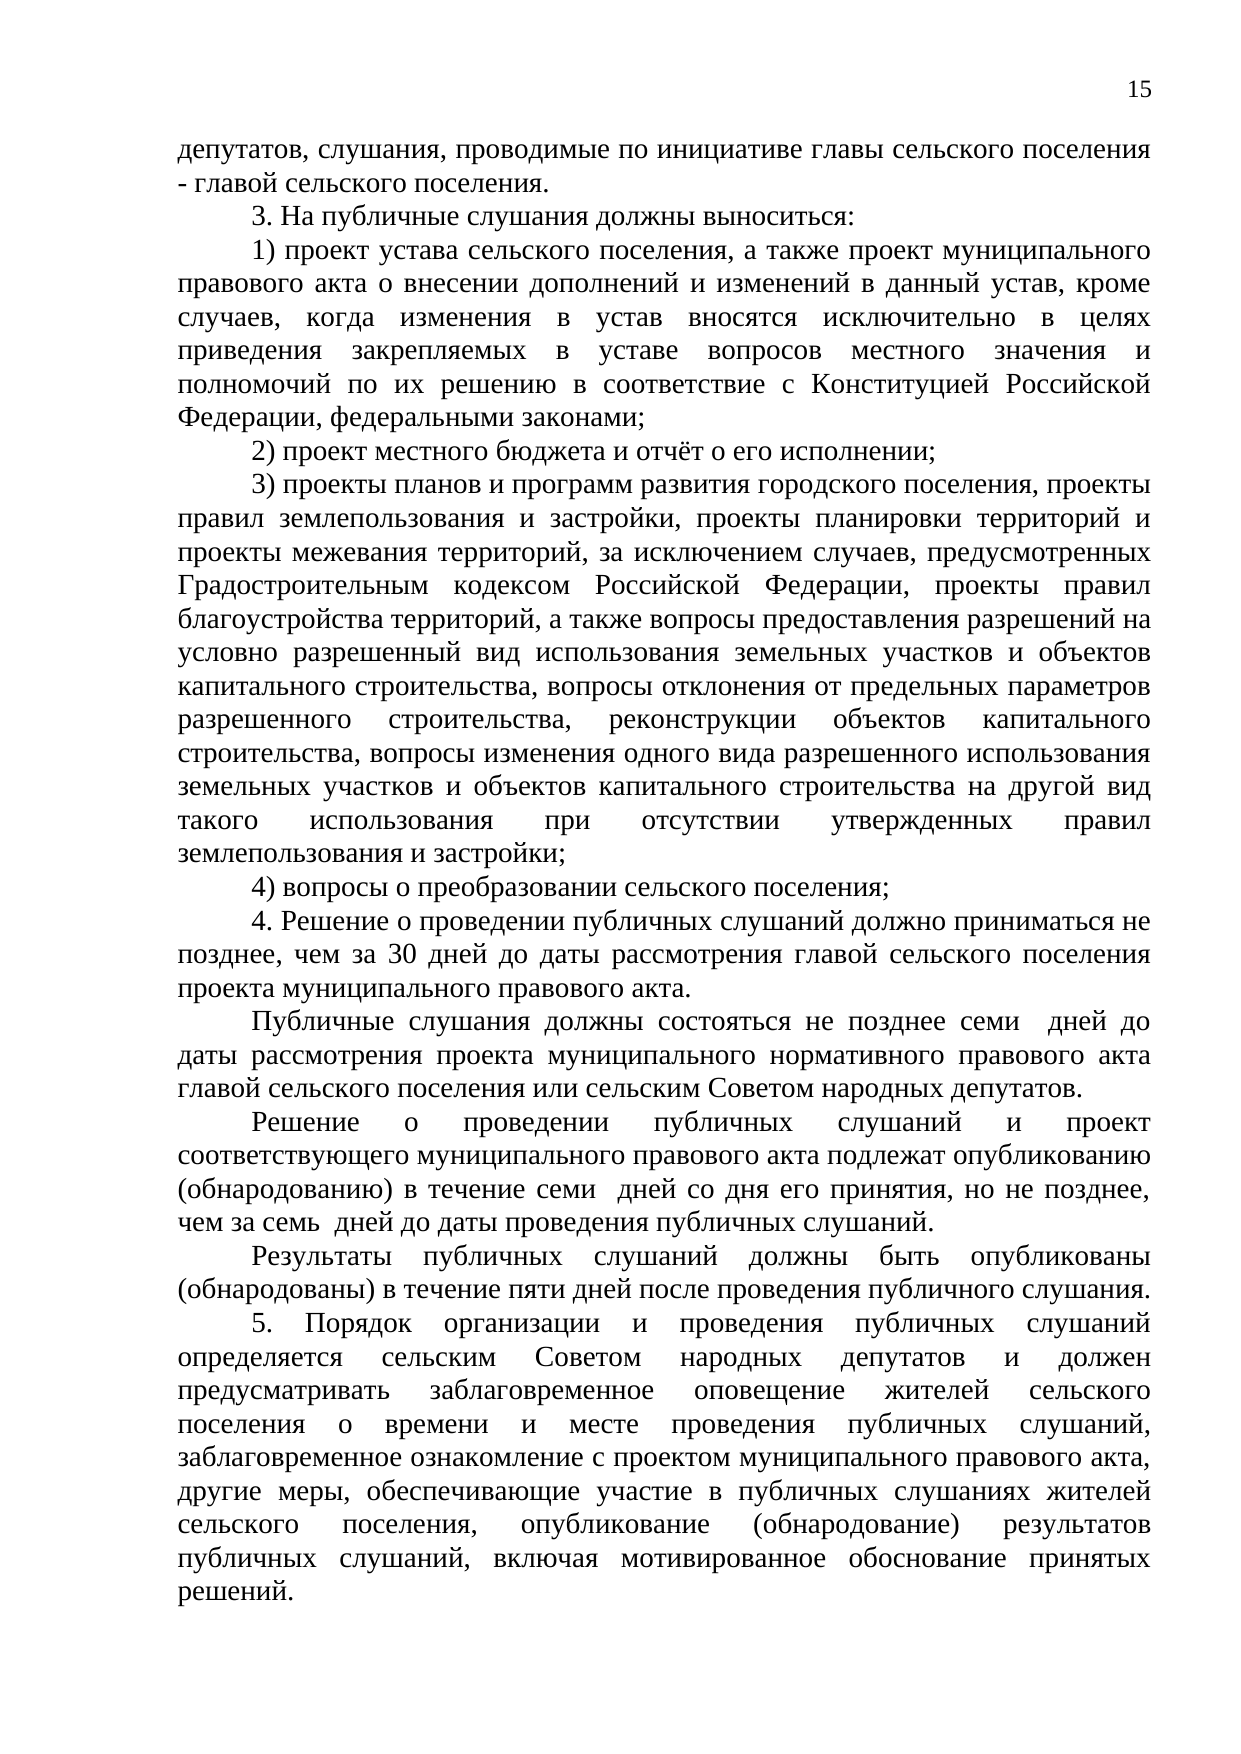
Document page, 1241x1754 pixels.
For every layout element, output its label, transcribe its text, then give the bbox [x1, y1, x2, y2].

text 2) проект местного бюджета и отчёт о его исполнении; [177, 433, 1152, 467]
text 3. На публичные слушания должны выноситься: [177, 198, 1152, 232]
text Публичные слушания должны состояться не позднее семи дней до даты рассмотрения проекта муниципального нормативного правового акта главой сельского поселения или сельским Советом народных депутатов. [177, 1003, 1152, 1104]
text Результаты публичных слушаний должны быть опубликованы (обнародованы) в течение пяти дней после проведения публичного слушания. [177, 1238, 1152, 1305]
text 5. Порядок организации и проведения публичных слушаний определяется сельским Советом народных депутатов и должен предусматривать заблаговременное оповещение жителей сельского поселения о времени и месте проведения публичных слушаний, заблаговременное ознакомление с проектом муниципального правового акта, другие меры, обеспечивающие участие в публичных слушаниях жителей сельского поселения, опубликование (обнародование) результатов публичных слушаний, включая мотивированное обоснование принятых решений. [177, 1305, 1152, 1607]
text 4. Решение о проведении публичных слушаний должно приниматься не позднее, чем за 30 дней до даты рассмотрения главой сельского поселения проекта муниципального правового акта. [177, 903, 1152, 1003]
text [177, 131, 1152, 198]
text Решение о проведении публичных слушаний и проект соответствующего муниципального правового акта подлежат опубликованию (обнародованию) в течение семи дней со дня его принятия, но не позднее, чем за семь дней до даты проведения публичных слушаний. [177, 1104, 1152, 1238]
text 4) вопросы о преобразовании сельского поселения; [177, 869, 1152, 903]
text 3) проекты планов и программ развития городского поселения, проекты правил землепользования и застройки, проекты планировки территорий и проекты межевания территорий, за исключением случаев, предусмотренных Градостроительным кодексом Российской Федерации, проекты правил благоустройства территорий, а также вопросы предоставления разрешений на условно разрешенный вид использования земельных участков и объектов капитального строительства, вопросы отклонения от предельных параметров разрешенного строительства, реконструкции объектов капитального строительства, вопросы изменения одного вида разрешенного использования земельных участков и объектов капитального строительства на другой вид такого использования при отсутствии утвержденных правил землепользования и застройки; [177, 467, 1152, 869]
text 1) проект устава сельского поселения, а также проект муниципального правового акта о внесении дополнений и изменений в данный устав, кроме случаев, когда изменения в устав вносятся исключительно в целях приведения закрепляемых в уставе вопросов местного значения и полномочий по их решению в соответствие с Конституцией Российской Федерации, федеральными законами; [177, 232, 1152, 433]
